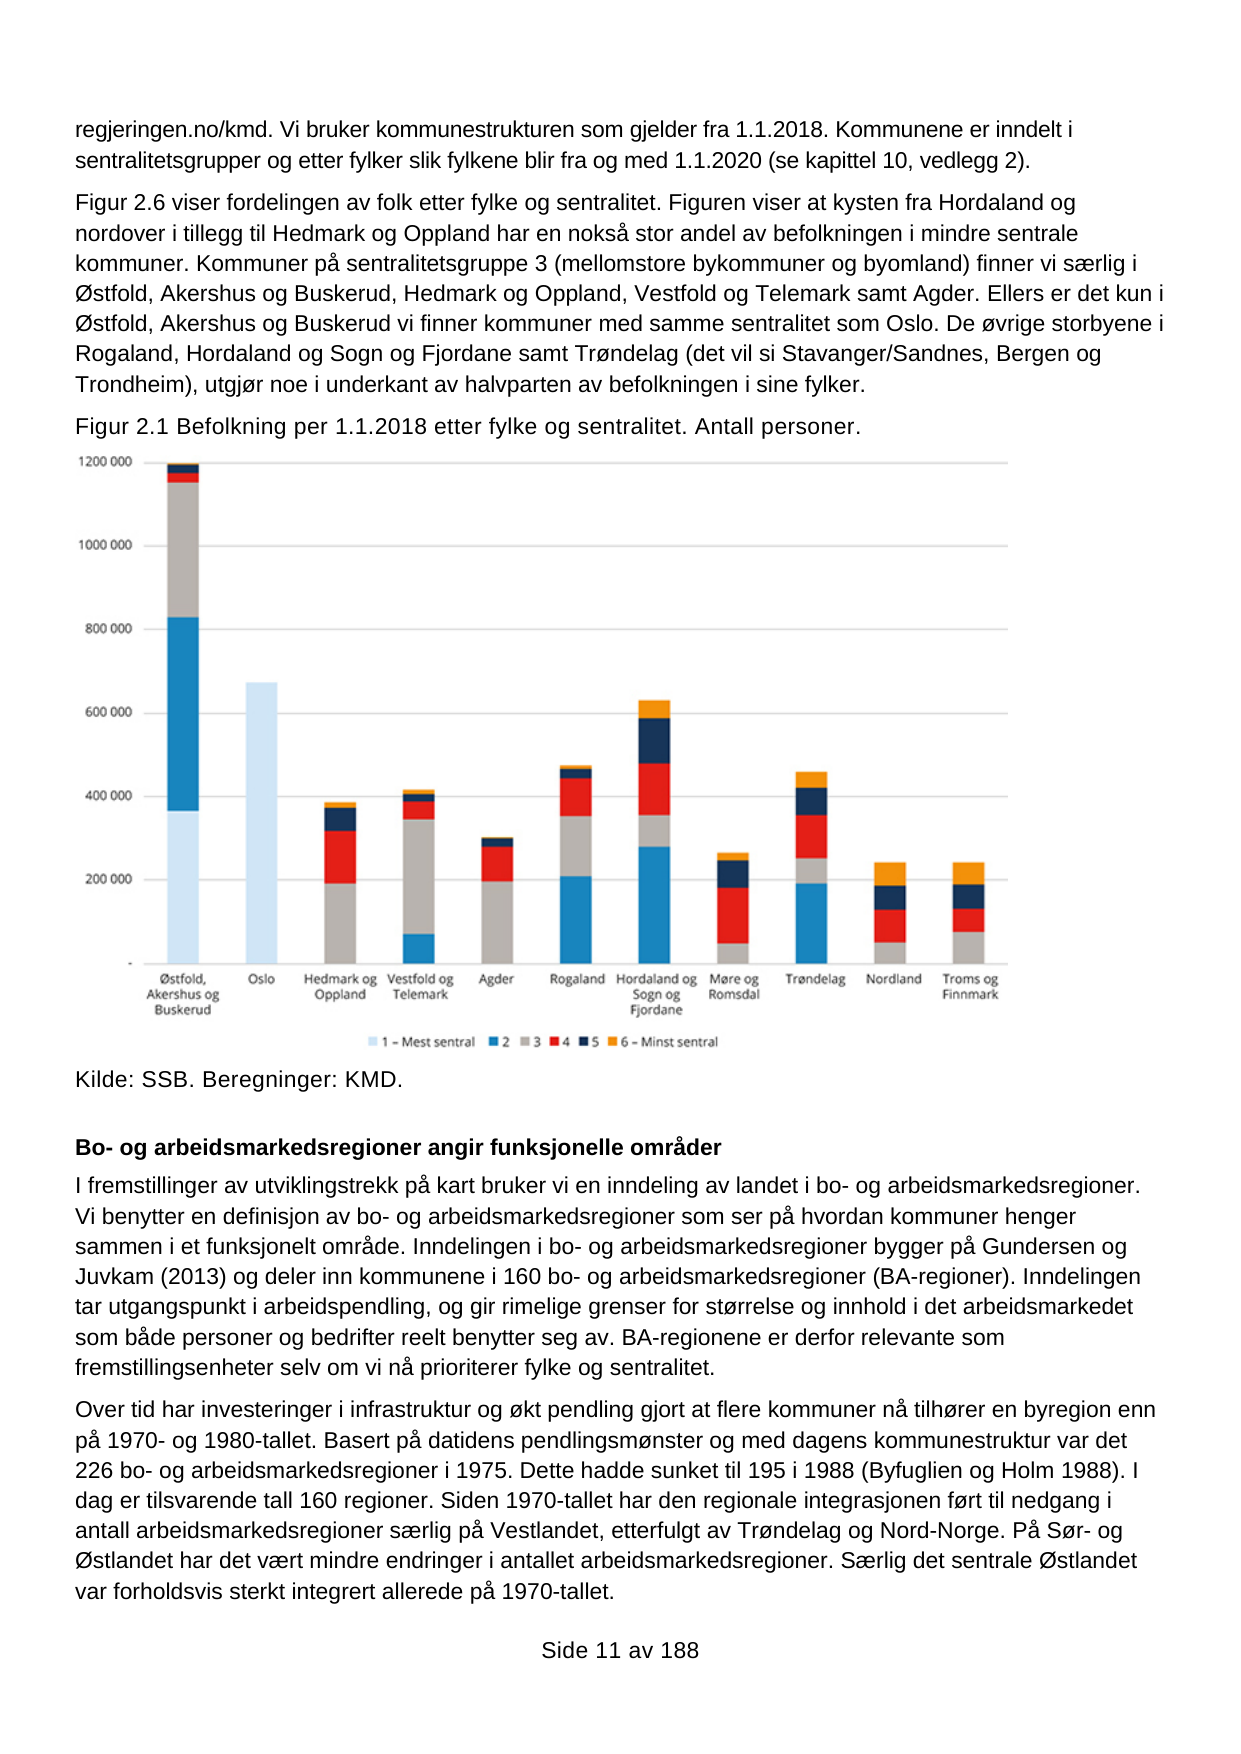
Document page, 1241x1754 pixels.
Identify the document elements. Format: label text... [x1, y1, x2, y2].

text Figur 2.6 viser fordelingen av folk etter fylke og sentralitet. Figuren viser at kysten fra Hordaland og nordover i tillegg til Hedmark og Oppland har en nokså stor andel av befolkningen i mindre sentrale kommuner. Kommuner på sentralitetsgruppe 3 (mellomstore bykommuner og byomland) finner vi særlig i Østfold, Akershus og Buskerud, Hedmark og Oppland, Vestfold og Telemark samt Agder. Ellers er det kun i Østfold, Akershus og Buskerud vi finner kommuner med samme sentralitet som Oslo. De øvrige storbyene i Rogaland, Hordaland og Sogn og Fjordane samt Trøndelag (det vil si Stavanger/Sandnes, Bergen og Trondheim), utgjør noe i underkant av halvparten av befolkningen i sine fylker. [75, 189, 1165, 397]
text Over tid har investeringer i infrastruktur og økt pendling gjort at flere kommuner nå tilhører en byregion enn på 1970- og 1980-tallet. Basert på datidens pendlingsmønster og med dagens kommunestruktur var det 226 bo- og arbeidsmarkedsregioner i 1975. Dette hadde sunket til 195 i 1988 (Byfuglien og Holm 1988). I dag er tilsvarende tall 160 regioner. Siden 1970-tallet har den regionale integrasjonen ført til nedgang i antall arbeidsmarkedsregioner særlig på Vestlandet, etterfulgt av Trøndelag og Nord-Norge. På Sør- og Østlandet har det vært mindre endringer i antallet arbeidsmarkedsregioner. Særlig det sentrale Østlandet var forholdsvis sterkt integrert allerede på 1970-tallet. [75, 1396, 1165, 1604]
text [75, 116, 1165, 173]
text Befolkning per 1.1.2018 etter fylke og sentralitet. Antall personer. [75, 413, 1165, 440]
text Kilde: SSB. Beregninger: KMD. [75, 1066, 1165, 1093]
picture [75, 455, 1008, 1050]
text I fremstillinger av utviklingstrekk på kart bruker vi en inndeling av landet i bo- og arbeidsmarkedsregioner. Vi benytter en definisjon av bo- og arbeidsmarkedsregioner som ser på hvordan kommuner henger sammen i et funksjonelt område. Inndelingen i bo- og arbeidsmarkedsregioner bygger på Gundersen og Juvkam (2013) og deler inn kommunene i 160 bo- og arbeidsmarkedsregioner (BA-regioner). Inndelingen tar utgangspunkt i arbeidspendling, og gir rimelige grenser for størrelse og innhold i det arbeidsmarkedet som både personer og bedrifter reelt benytter seg av. BA-regionene er derfor relevante som fremstillingsenheter selv om vi nå prioriterer fylke og sentralitet. [75, 1172, 1165, 1380]
text Bo- og arbeidsmarkedsregioner angir funksjonelle områder [75, 1134, 1165, 1160]
